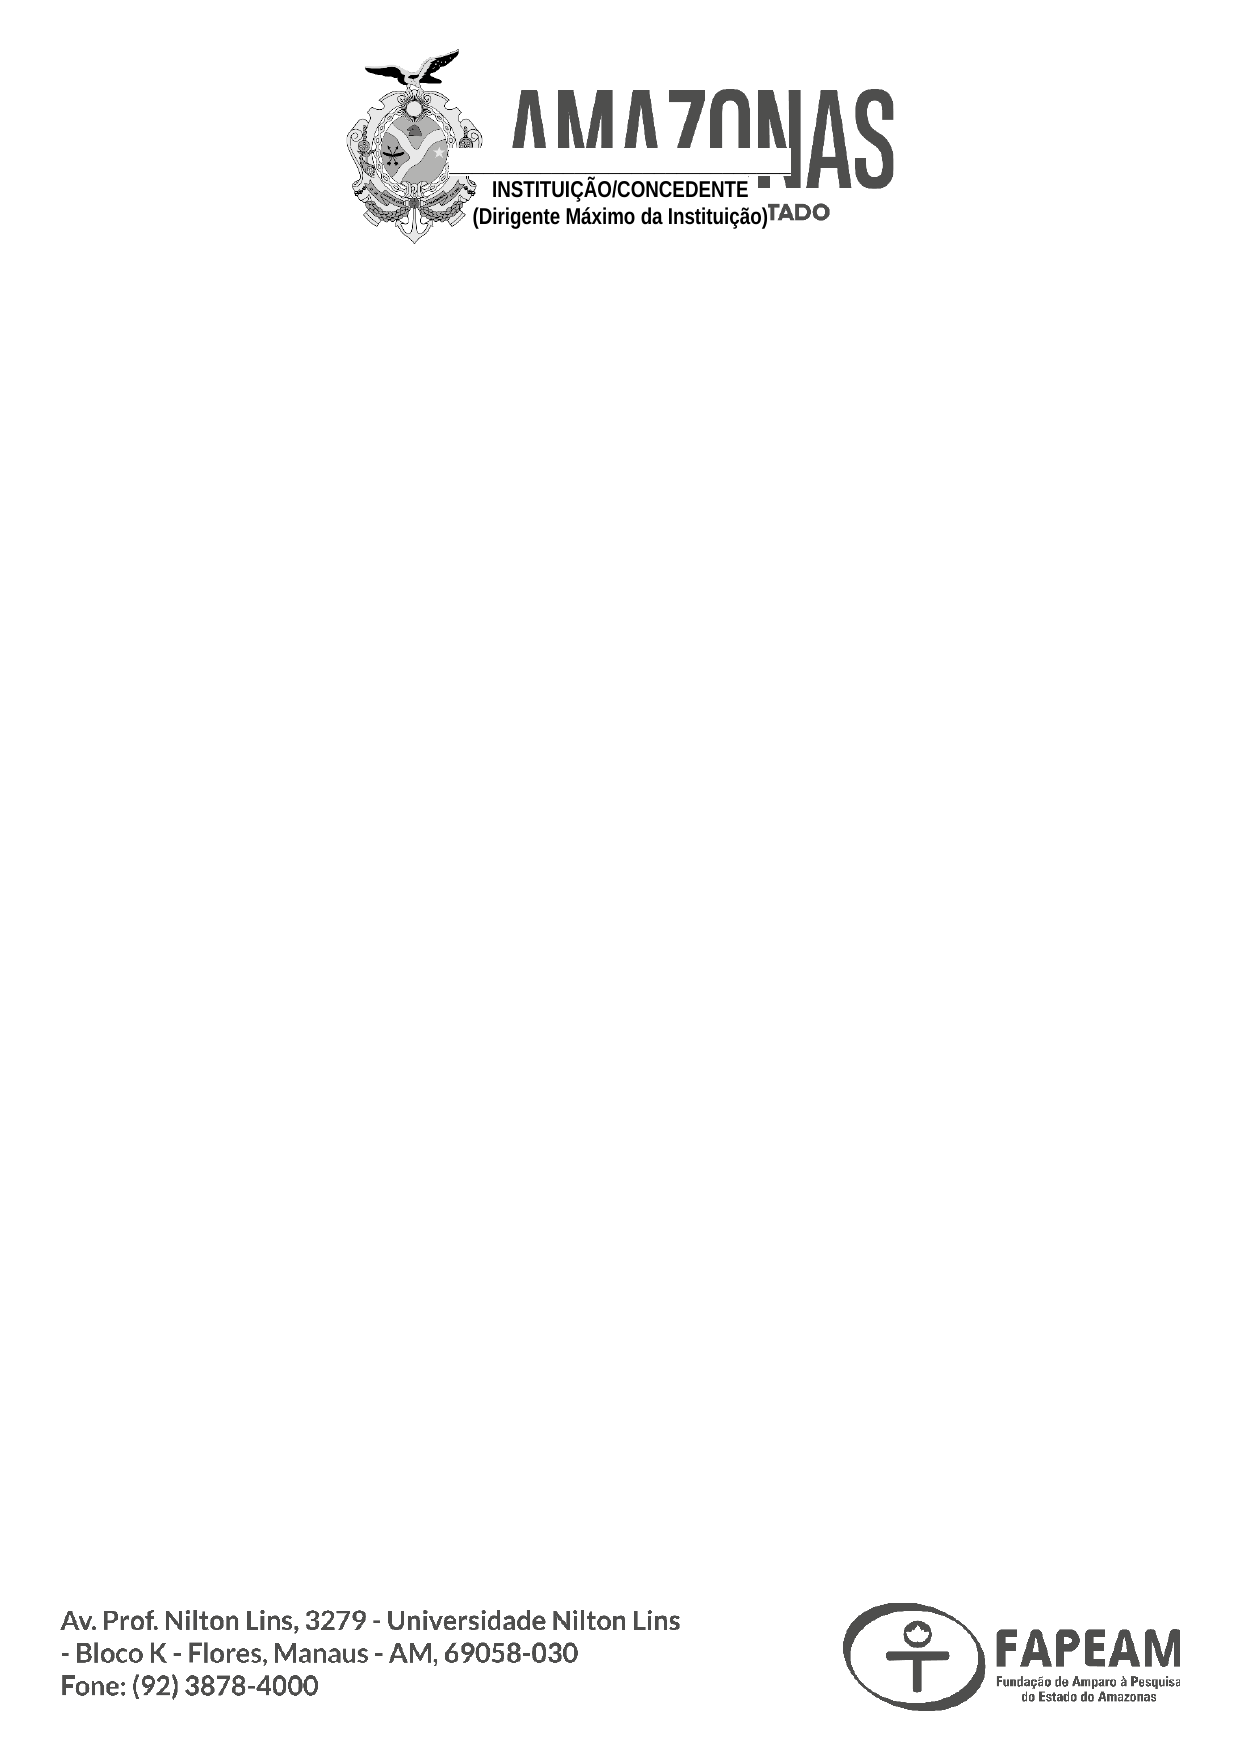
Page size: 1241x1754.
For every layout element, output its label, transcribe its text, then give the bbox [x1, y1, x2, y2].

text ______________________________ [177, 148, 449, 176]
text (Dirigente Máximo da Instituição) [177, 203, 473, 229]
text (Dirigente Máximo da Instituição) [768, 203, 1063, 229]
text ______________________________ [791, 148, 1063, 176]
picture [60, 1603, 1180, 1711]
text INSTITUIÇÃO/CONCEDENTE [177, 176, 492, 203]
picture [346, 49, 894, 148]
picture [346, 229, 894, 244]
text INSTITUIÇÃO/CONCEDENTE [748, 176, 1063, 203]
